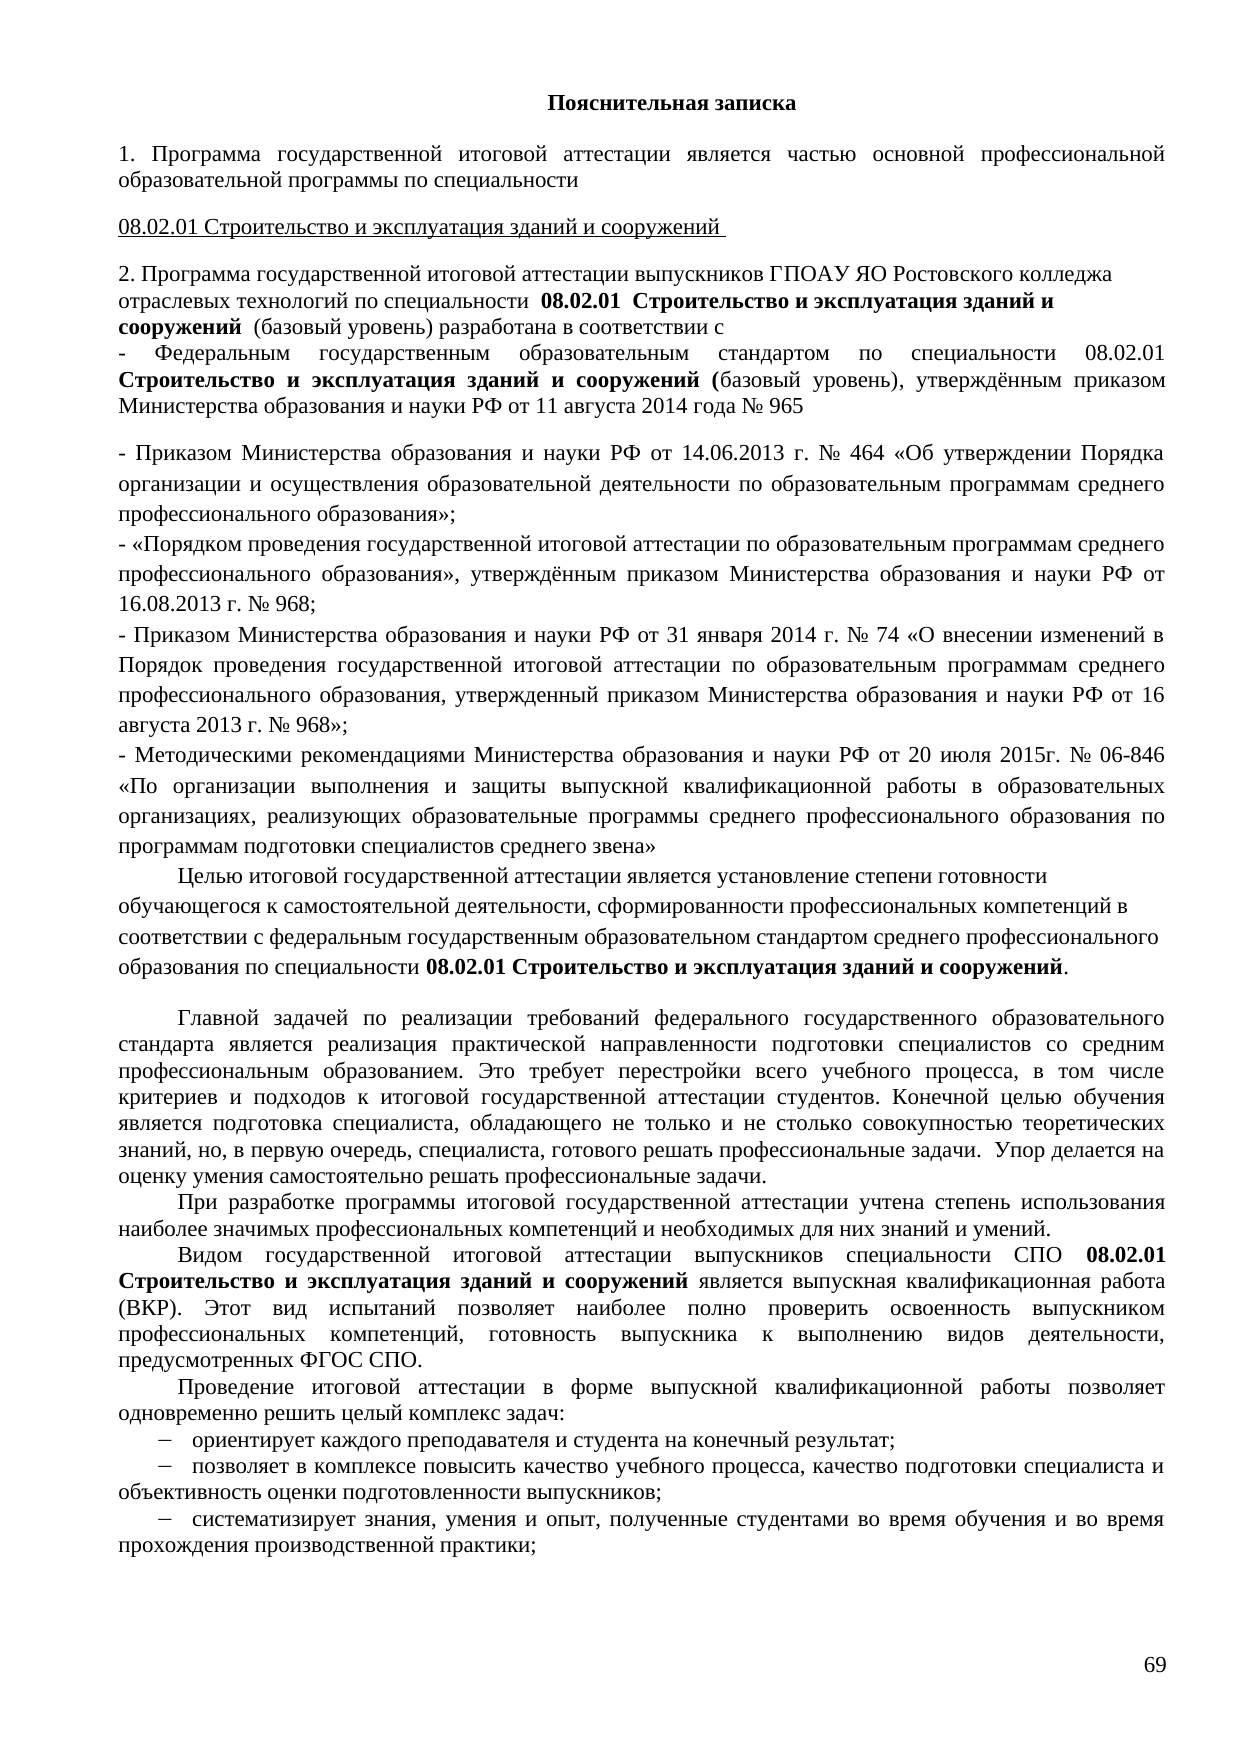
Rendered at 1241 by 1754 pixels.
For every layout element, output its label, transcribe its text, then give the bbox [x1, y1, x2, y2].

text 08.02.01 Строительство и эксплуатация зданий и сооружений [118, 213, 1166, 239]
text Главной задачей по реализации требований федерального государственного образовательного стандарта является реализация практической направленности подготовки специалистов со средним профессиональным образованием. Это требует перестройки всего учебного процесса, в том числе критериев и подходов к итоговой государственной аттестации студентов. Конечной целью обучения является подготовка специалиста, обладающего не только и не столько совокупностью теоретических знаний, но, в первую очередь, специалиста, готового решать профессиональные задачи. Упор делается на оценку умения самостоятельно решать профессиональные задачи. [118, 1004, 1166, 1188]
text 1. Программа государственной итоговой аттестации является частью основной профессиональной образовательной программы по специальности [118, 140, 1166, 192]
subtitle 2. Программа государственной итоговой аттестации выпускников ГПОАУ ЯО Ростовского колледжа отраслевых технологий по специальности 08.02.01 Строительство и эксплуатация зданий и сооружений (базовый уровень) разработана в соответствии с [118, 260, 1166, 339]
text - Федеральным государственным образовательным стандартом по специальности 08.02.01 Строительство и эксплуатация зданий и сооружений (базовый уровень), утверждённым приказом Министерства образования и науки РФ от 11 августа 2014 года № 965 [118, 339, 1166, 418]
list систематизирует знания, умения и опыт, полученные студентами во время обучения и во время прохождения производственной практики; [118, 1505, 1166, 1557]
text Проведение итоговой аттестации в форме выпускной квалификационной работы позволяет одновременно решить целый комплекс задач: [118, 1373, 1166, 1426]
list ориентирует каждого преподавателя и студента на конечный результат; [118, 1426, 1166, 1452]
text - Приказом Министерства образования и науки РФ от 31 января . № 74 «О внесении изменений в Порядок проведения государственной итоговой аттестации по образовательным программам среднего профессионального образования, утвержденный приказом Министерства образования и науки РФ от 16 августа . № 968»; [118, 621, 1166, 738]
text При разработке программы итоговой государственной аттестации учтена степень использования наиболее значимых профессиональных компетенций и необходимых для них знаний и умений. [118, 1188, 1166, 1241]
text - «Порядком проведения государственной итоговой аттестации по образовательным программам среднего профессионального образования», утверждённым приказом Министерства образования и науки РФ от 16.08.2013 г. № 968; [118, 530, 1166, 617]
text Целью итоговой государственной аттестации является установление степени готовности обучающегося к самостоятельной деятельности, сформированности профессиональных компетенций в соответствии с федеральным государственным образовательном стандартом среднего профессионального образования по специальности 08.02.01 Строительство и эксплуатация зданий и сооружений. [118, 862, 1166, 979]
text - Методическими рекомендациями Министерства образования и науки РФ от 20 июля 2015г. № 06-846 «По организации выполнения и защиты выпускной квалификационной работы в образовательных организациях, реализующих образовательные программы среднего профессионального образования по программам подготовки специалистов среднего звена» [118, 741, 1166, 858]
text Видом государственной итоговой аттестации выпускников специальности СПО 08.02.01 Строительство и эксплуатация зданий и сооружений является выпускная квалификационная работа (ВКР). Этот вид испытаний позволяет наиболее полно проверить освоенность выпускником профессиональных компетенций, готовность выпускника к выполнению видов деятельности, предусмотренных ФГОС СПО. [118, 1241, 1166, 1373]
list позволяет в комплексе повысить качество учебного процесса, качество подготовки специалиста и объективность оценки подготовленности выпускников; [118, 1452, 1166, 1505]
text - Приказом Министерства образования и науки РФ от 14.06.2013 г. № 464 «Об утверждении Порядка организации и осуществления образовательной деятельности по образовательным программам среднего профессионального образования»; [118, 439, 1166, 526]
text Пояснительная записка [118, 89, 1166, 115]
